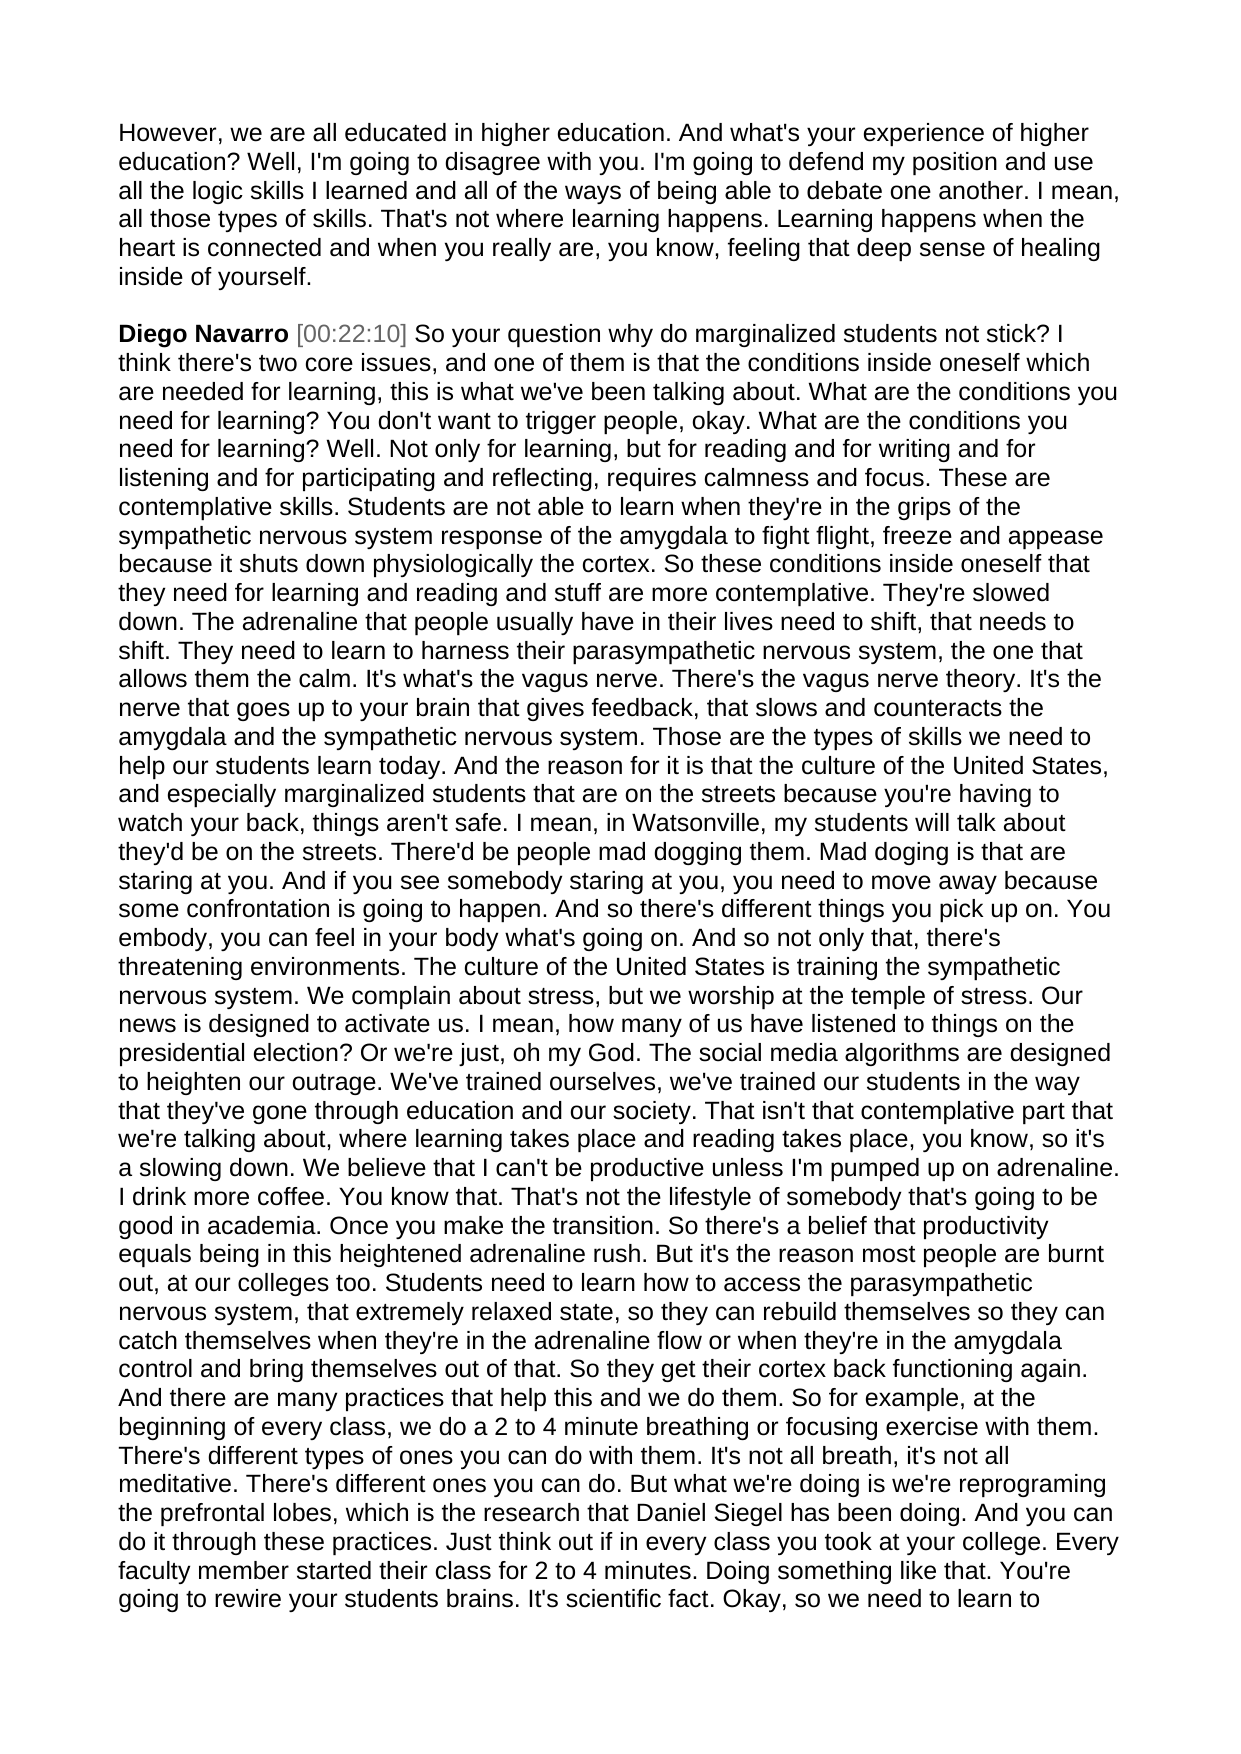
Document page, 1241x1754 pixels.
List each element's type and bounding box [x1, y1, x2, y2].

text [118, 118, 1122, 291]
text [118, 319, 1122, 1613]
